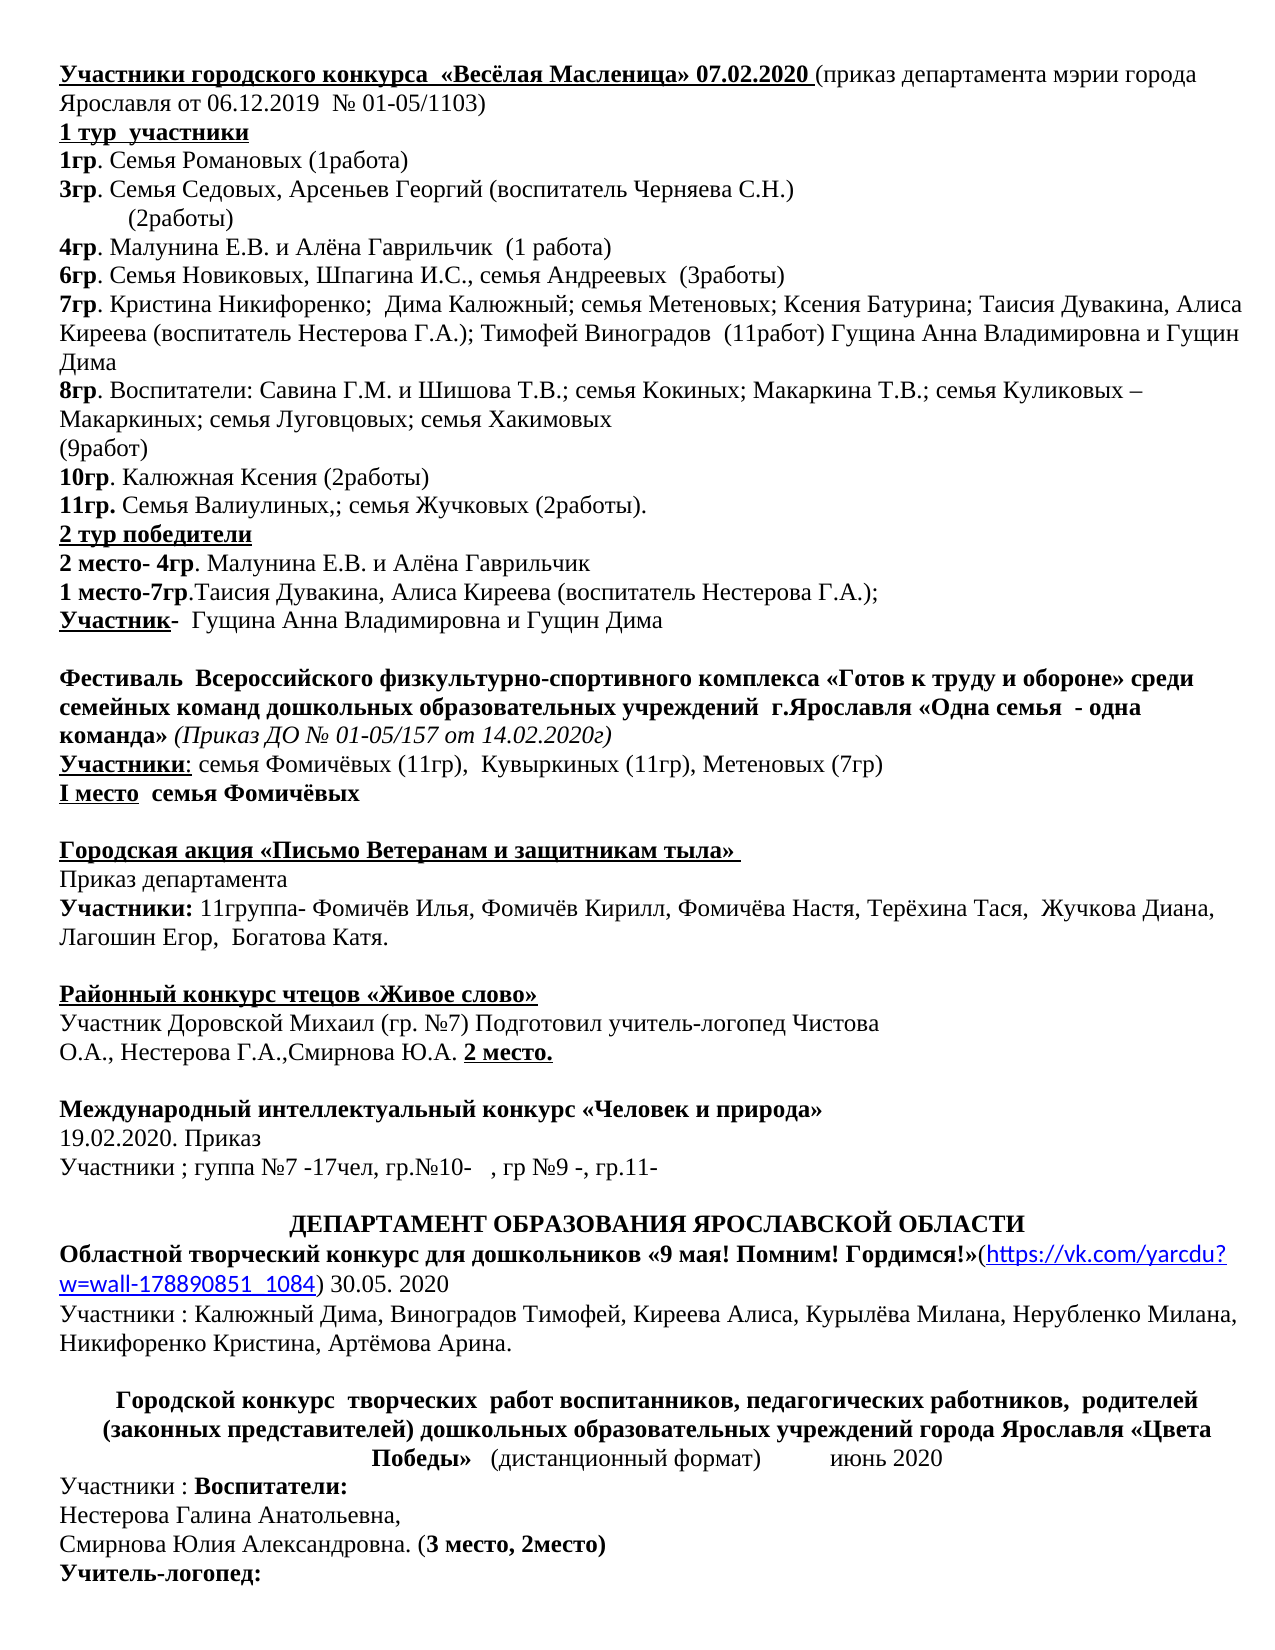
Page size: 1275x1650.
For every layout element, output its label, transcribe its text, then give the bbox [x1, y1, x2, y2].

text Городская акция «Письмо Ветеранам и защитникам тыла» [59, 835, 1255, 864]
text Фестиваль Всероссийского физкультурно-спортивного комплекса «Готов к труду и обороне» среди семейных команд дошкольных образовательных учреждений г.Ярославля «Одна семья - одна команда» (Приказ ДО № 01-05/157 от 14.02.2020г) [59, 663, 1255, 749]
text Участники: семья Фомичёвых (11гр), Кувыркиных (11гр), Метеновых (7гр) [59, 749, 1255, 778]
text 8гр. Воспитатели: Савина Г.М. и Шишова Т.В.; семья Кокиных; Макаркина Т.В.; семья Куликовых – Макаркиных; семья Луговцовых; семья Хакимовых [59, 375, 1255, 433]
text Учитель-логопед: [59, 1558, 1255, 1586]
text Участник Доровской Михаил (гр. №7) Подготовил учитель-логопед Чистова [59, 1008, 1255, 1037]
text Участники: 11группа- Фомичёв Илья, Фомичёв Кирилл, Фомичёва Настя, Терёхина Тася, Жучкова Диана, Лагошин Егор, Богатова Катя. [59, 893, 1255, 950]
text I место семья Фомичёвых [59, 778, 1255, 807]
text 11гр. Семья Валиулиных,; семья Жучковых (2работы). [59, 490, 1255, 519]
text 1 тур участники [59, 117, 1255, 145]
text 4гр. Малунина Е.В. и Алёна Гаврильчик (1 работа) [59, 232, 1255, 260]
text Приказ департамента [59, 864, 1255, 893]
text Городской конкурс творческих работ воспитанников, педагогических работников, родителей (законных представителей) дошкольных образовательных учреждений города Ярославля «Цвета Победы» (дистанционный формат) июнь 2020 [59, 1385, 1255, 1471]
text 19.02.2020. Приказ [59, 1123, 1255, 1152]
text Участники : Калюжный Дима, Виноградов Тимофей, Киреева Алиса, Курылёва Милана, Нерубленко Милана, Никифоренко Кристина, Артёмова Арина. [512, 1299, 1255, 1356]
text (2работы) [59, 203, 1255, 232]
text Смирнова Юлия Александровна. (3 место, 2место) [59, 1529, 1255, 1558]
text 2 тур победители [59, 519, 1255, 548]
text Участник- Гущина Анна Владимировна и Гущин Дима [59, 605, 1255, 634]
text ДЕПАРТАМЕНТ ОБРАЗОВАНИЯ ЯРОСЛАВСКОЙ ОБЛАСТИ [59, 1209, 1255, 1238]
text Районный конкурс чтецов «Живое слово» [59, 979, 1255, 1008]
text 2 место- 4гр. Малунина Е.В. и Алёна Гаврильчик [59, 548, 1255, 577]
text 10гр. Калюжная Ксения (2работы) [59, 462, 1255, 490]
text (9работ) [59, 433, 1255, 462]
text О.А., Нестерова Г.А.,Смирнова Ю.А. 2 место. [59, 1037, 1255, 1065]
text 1гр. Семья Романовых (1работа) [59, 145, 1255, 174]
text Международный интеллектуальный конкурс «Человек и природа» [59, 1094, 1255, 1123]
text 7гр. Кристина Никифоренко; Дима Калюжный; семья Метеновых; Ксения Батурина; Таисия Дувакина, Алиса Киреева (воспитатель Нестерова Г.А.); Тимофей Виноградов (11работ) Гущина Анна Владимировна и Гущин Дима [59, 289, 1255, 375]
text 6гр. Семья Новиковых, Шпагина И.С., семья Андреевых (3работы) [59, 260, 1255, 289]
text Участники ; гуппа №7 -17чел, гр.№10- , гр №9 -, гр.11- [59, 1152, 1255, 1180]
text Нестерова Галина Анатольевна, [59, 1500, 1255, 1529]
text 1 место-7гр.Таисия Дувакина, Алиса Киреева (воспитатель Нестерова Г.А.); [59, 577, 1255, 605]
text Участники городского конкурса «Весёлая Масленица» 07.02.2020 (приказ департамента мэрии города Ярославля от 06.12.2019 № 01-05/1103) [59, 59, 1255, 117]
text 3гр. Семья Седовых, Арсеньев Георгий (воспитатель Черняева С.Н.) [59, 174, 1255, 203]
text Участники : Воспитатели: [59, 1471, 1255, 1500]
text Областной творческий конкурс для дошкольников «9 мая! Помним! Гордимся!»(https://vk.com/yarcdu?w=wall-178890851_1084) 30.05. 2020 [59, 1238, 1255, 1299]
